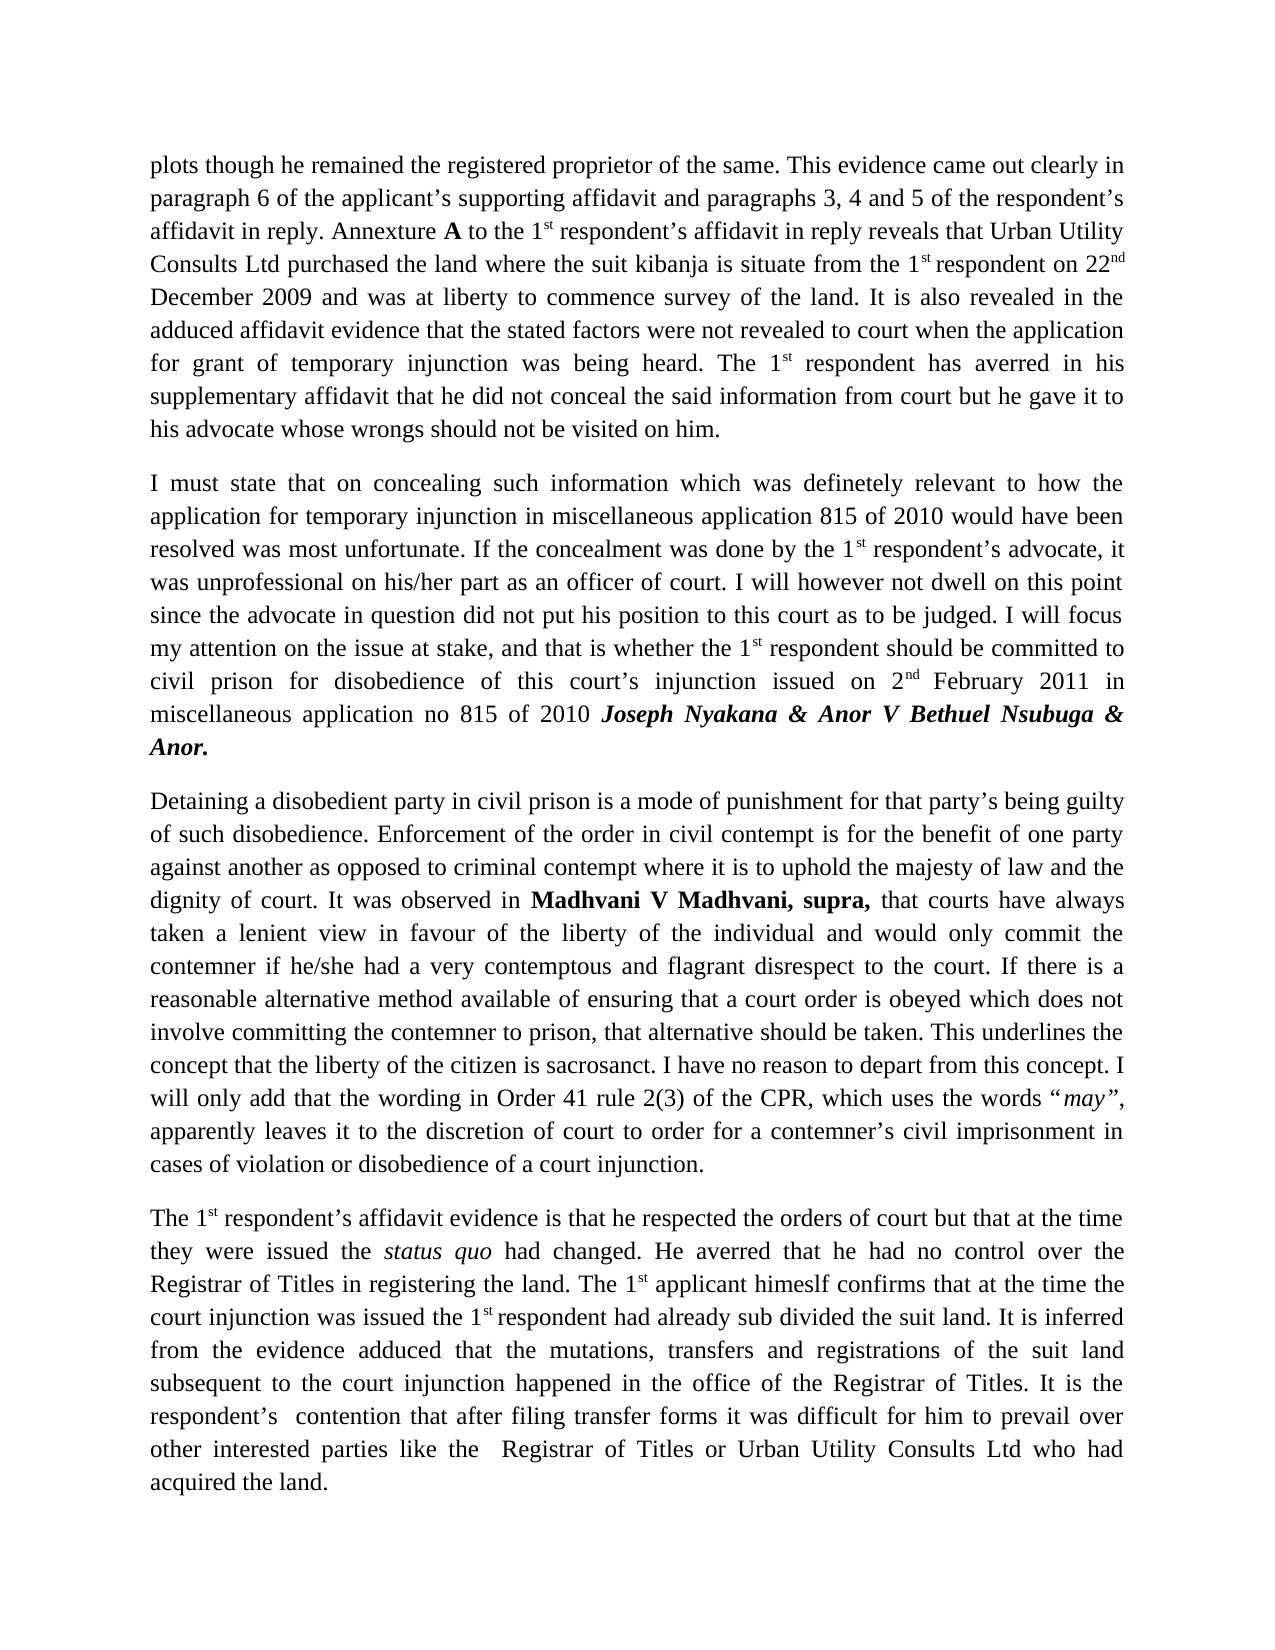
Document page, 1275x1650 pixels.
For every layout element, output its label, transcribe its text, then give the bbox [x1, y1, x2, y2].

text I must state that on concealing such information which was definetely relevant to how the application for temporary injunction in miscellaneous application 815 of 2010 would have been resolved was most unfortunate. If the concealment was done by the 1st respondent’s advocate, it was unprofessional on his/her part as an officer of court. I will however not dwell on this point since the advocate in question did not put his position to this court as to be judged. I will focus my attention on the issue at stake, and that is whether the 1st respondent should be committed to civil prison for disobedience of this court’s injunction issued on 2nd February 2011 in miscellaneous application no 815 of 2010 Joseph Nyakana & Anor V Bethuel Nsubuga & Anor. [150, 468, 1125, 761]
text The 1st respondent’s affidavit evidence is that he respected the orders of court but that at the time they were issued the status quo had changed. He averred that he had no control over the Registrar of Titles in registering the land. The 1st applicant himeslf confirms that at the time the court injunction was issued the 1st respondent had already sub divided the suit land. It is inferred from the evidence adduced that the mutations, transfers and registrations of the suit land subsequent to the court injunction happened in the office of the Registrar of Titles. It is the respondent’s contention that after filing transfer forms it was difficult for him to prevail over other interested parties like the Registrar of Titles or Urban Utility Consults Ltd who had acquired the land. [150, 1203, 1125, 1496]
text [150, 150, 1125, 443]
text Detaining a disobedient party in civil prison is a mode of punishment for that party’s being guilty of such disobedience. Enforcement of the order in civil contempt is for the benefit of one party against another as opposed to criminal contempt where it is to uphold the majesty of law and the dignity of court. It was observed in Madhvani V Madhvani, supra, that courts have always taken a lenient view in favour of the liberty of the individual and would only commit the contemner if he/she had a very contemptous and flagrant disrespect to the court. If there is a reasonable alternative method available of ensuring that a court order is obeyed which does not involve committing the contemner to prison, that alternative should be taken. This underlines the concept that the liberty of the citizen is sacrosanct. I have no reason to depart from this concept. I will only add that the wording in Order 41 rule 2(3) of the CPR, which uses the words “may”, apparently leaves it to the discretion of court to order for a contemner’s civil imprisonment in cases of violation or disobedience of a court injunction. [150, 786, 1125, 1178]
